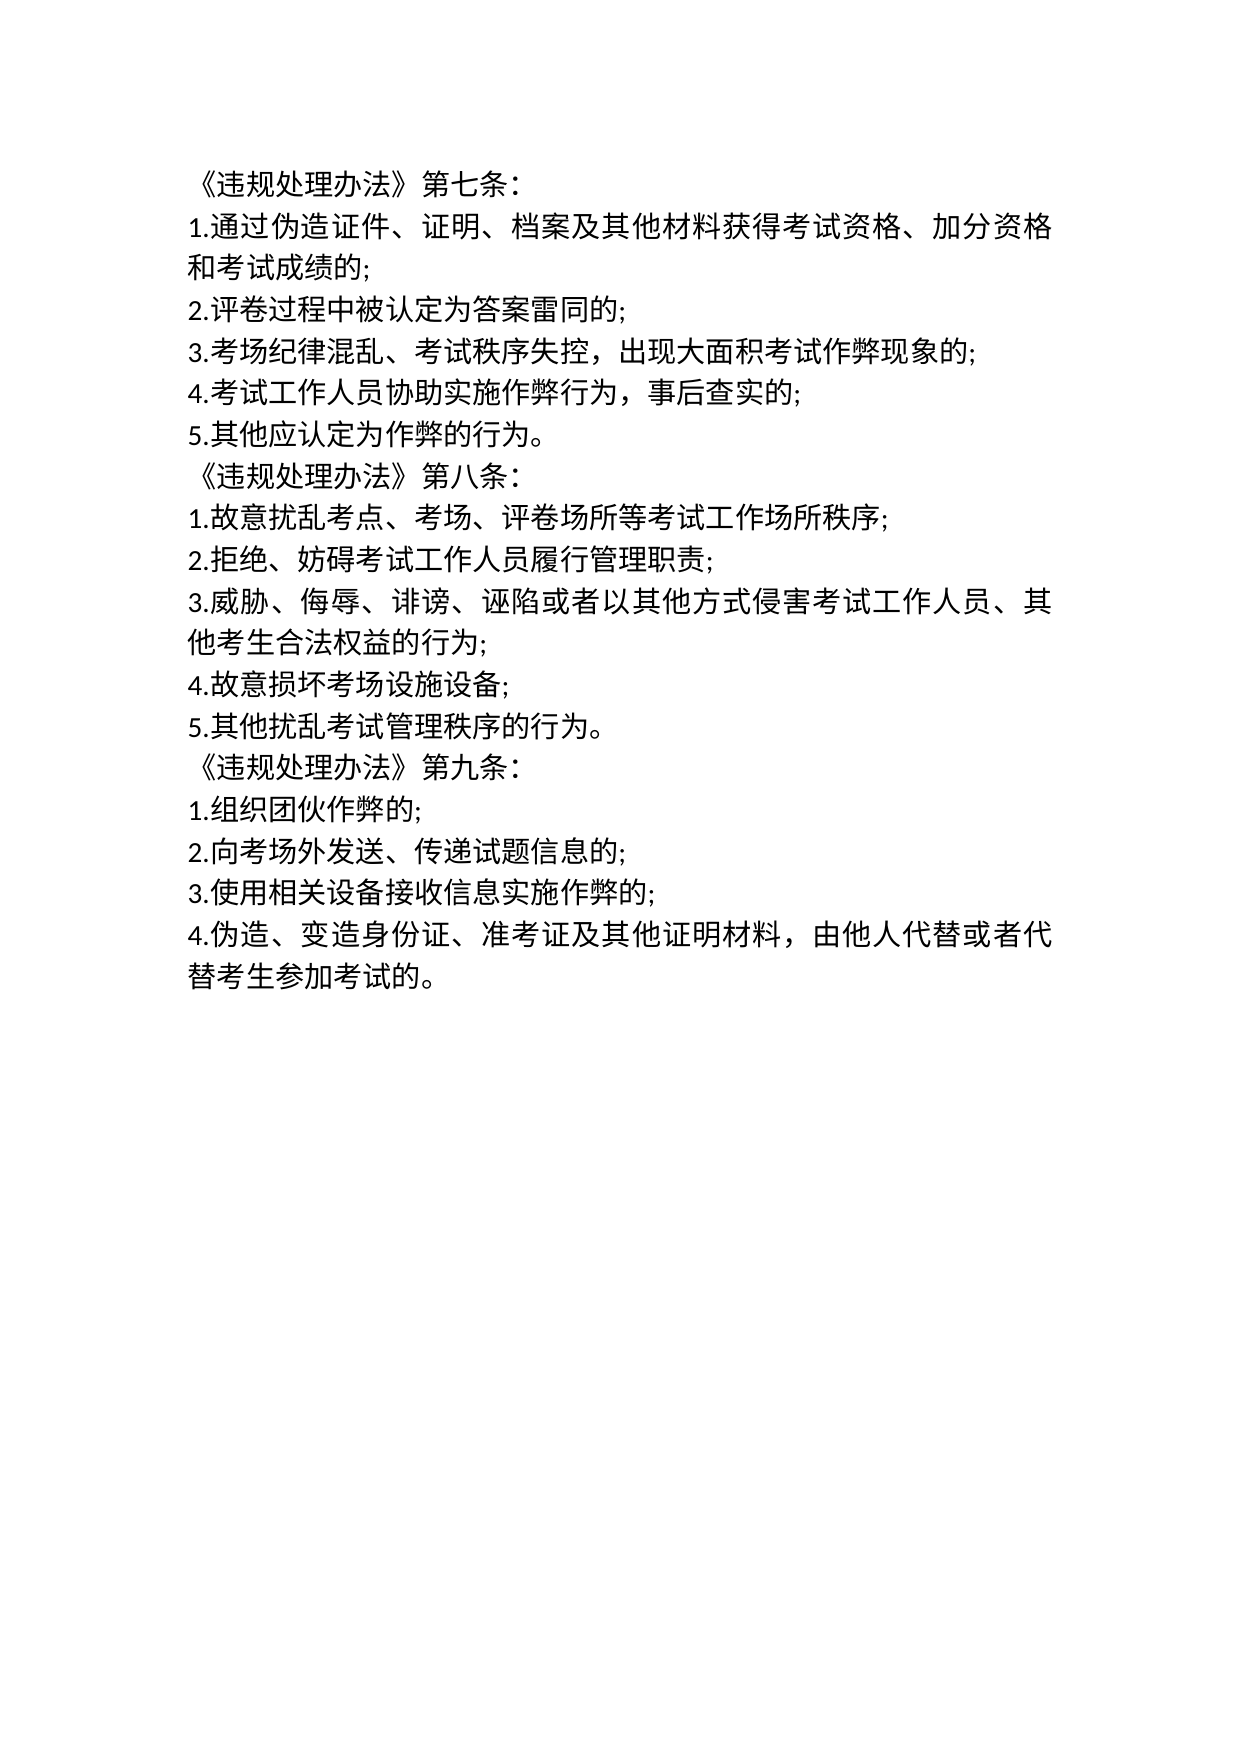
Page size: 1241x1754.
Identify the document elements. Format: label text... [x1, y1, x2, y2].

text 《违规处理办法》第七条： [187, 162, 1053, 204]
text 4.伪造、变造身份证、准考证及其他证明材料，由他人代替或者代替考生参加考试的。 [187, 912, 1053, 995]
text 5.其他应认定为作弊的行为。 [187, 412, 1053, 454]
text 5.其他扰乱考试管理秩序的行为。 [187, 704, 1053, 745]
text 4.故意损坏考场设施设备; [187, 662, 1053, 704]
text 3.使用相关设备接收信息实施作弊的; [187, 870, 1053, 912]
text 1.通过伪造证件、证明、档案及其他材料获得考试资格、加分资格和考试成绩的; [187, 204, 1053, 287]
text 《违规处理办法》第八条： [187, 454, 1053, 495]
text 《违规处理办法》第九条： [187, 745, 1053, 787]
text 1.故意扰乱考点、考场、评卷场所等考试工作场所秩序; [187, 495, 1053, 537]
text 3.考场纪律混乱、考试秩序失控，出现大面积考试作弊现象的; [187, 329, 1053, 370]
text 2.评卷过程中被认定为答案雷同的; [187, 287, 1053, 329]
text 4.考试工作人员协助实施作弊行为，事后查实的; [187, 370, 1053, 412]
text 1.组织团伙作弊的; [187, 787, 1053, 829]
text 3.威胁、侮辱、诽谤、诬陷或者以其他方式侵害考试工作人员、其他考生合法权益的行为; [187, 579, 1053, 662]
text 2.拒绝、妨碍考试工作人员履行管理职责; [187, 537, 1053, 579]
text 2.向考场外发送、传递试题信息的; [187, 829, 1053, 870]
